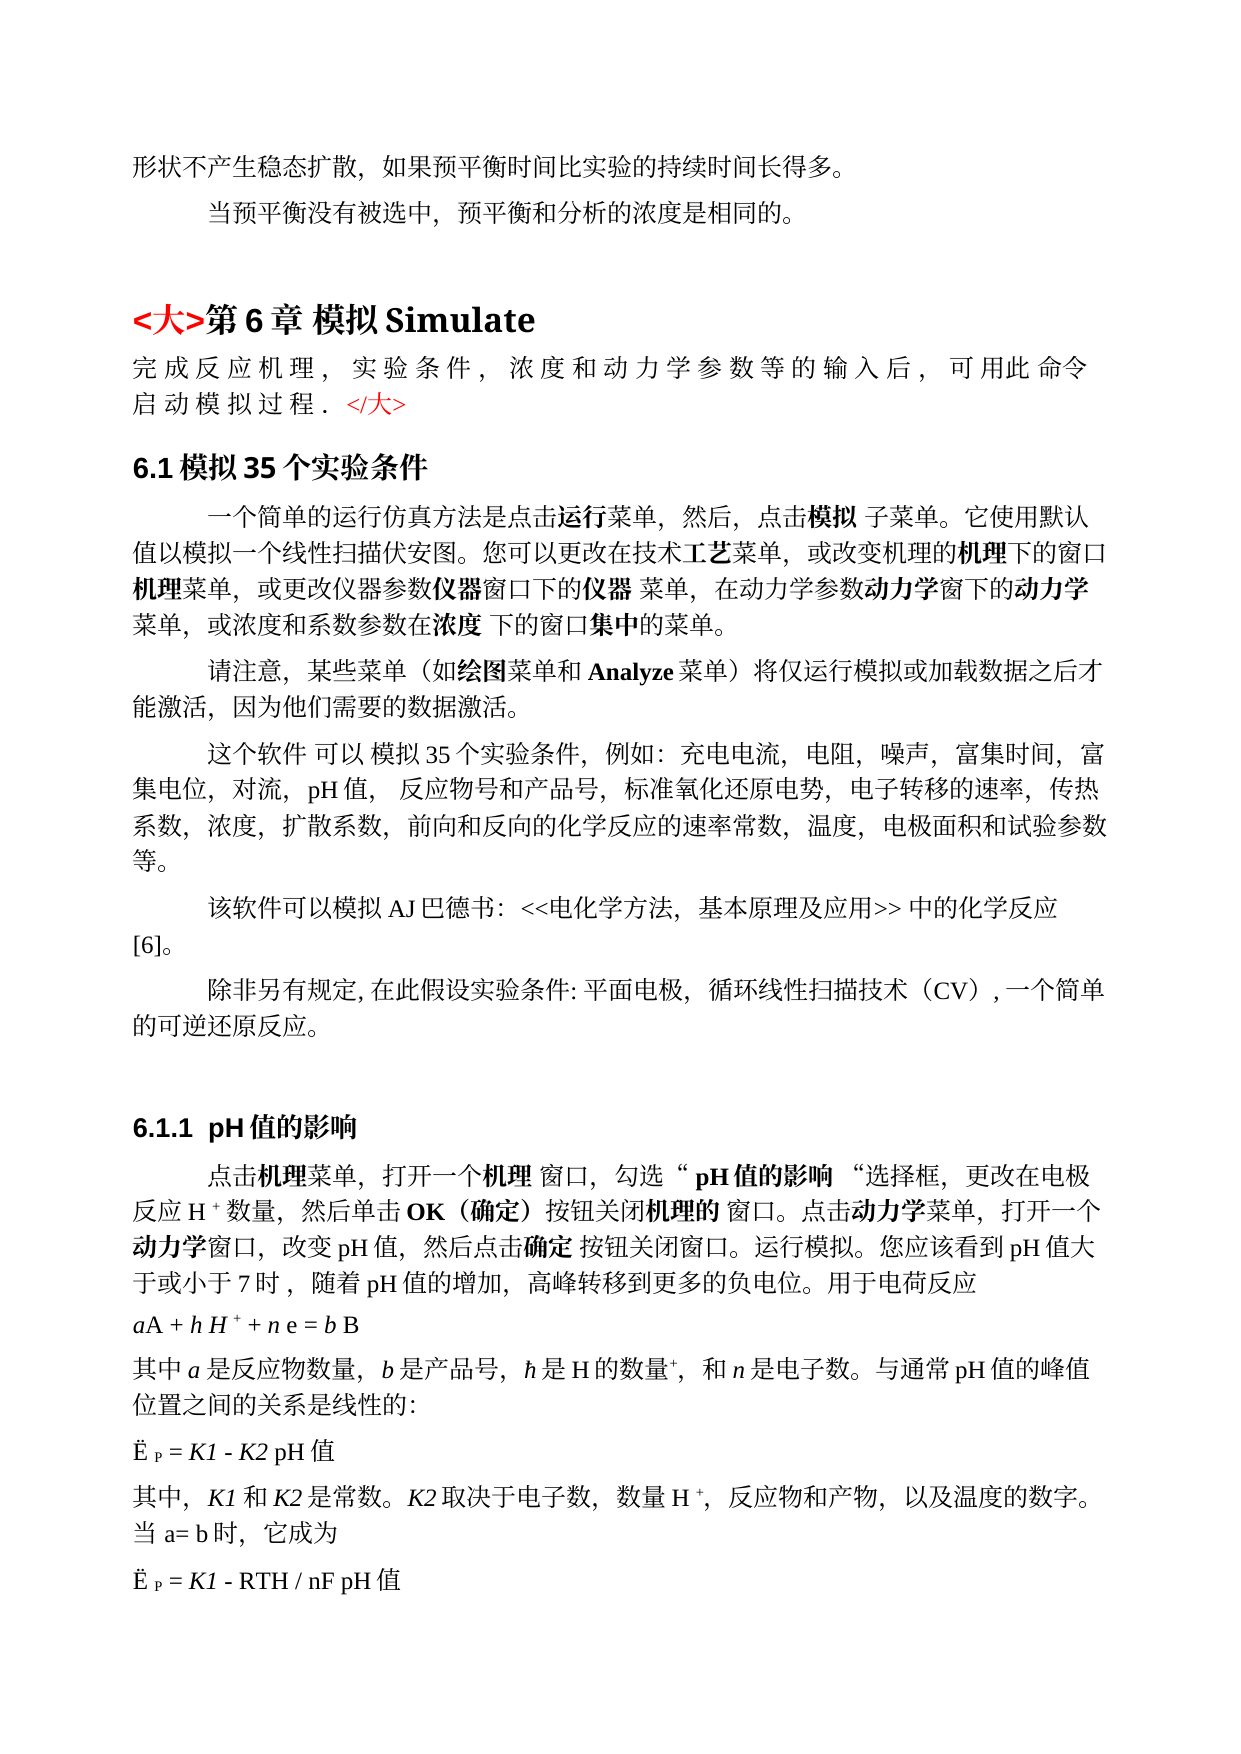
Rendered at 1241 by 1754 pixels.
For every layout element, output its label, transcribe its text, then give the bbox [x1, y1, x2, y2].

text 其中，K1 和K2是常数。K2取决于电子数，数量H +，反应物和产物，以及温度的数字。当 a= b时，它成为 [133, 1478, 1108, 1550]
text 其中a 是反应物数量，b是产品号，ħ是H的数量+，和n是电子数。与通常pH值的峰值位置之间的关系是线性的： [133, 1349, 1108, 1421]
text Ë P = K1 - K2 pH值 [133, 1432, 1108, 1468]
subtitle <大>第6章 模拟Simulate [133, 294, 1108, 342]
text 这个软件 可以 模拟35个实验条件，例如：充电电流，电阻，噪声，富集时间，富集电位，对流，pH值， 反应物号和产品号，标准氧化还原电势，电子转移的速率，传热系数，浓度，扩散系数，前向和反向的化学反应的速率常数，温度，电极面积和试验参数等。 [133, 734, 1108, 878]
subtitle 6.1.1 pH值的影响 [133, 1107, 1108, 1146]
text 点击机理菜单，打开一个机理 窗口，勾选“ pH值的影响 “选择框，更改在电极反应H + 数量，然后单击OK（确定）按钮关闭机理的 窗口。点击动力学菜单，打开一个动力学窗口，改变pH值，然后点击确定 按钮关闭窗口。运行模拟。您应该看到pH值大于或小于7时 ，随着pH值的增加，高峰转移到更多的负电位。用于电荷反应 [133, 1156, 1108, 1300]
text 完 成 反 应 机 理 ， 实 验 条 件 ， 浓 度 和 动 力 学 参 数 等 的 输 入 后 ， 可 用此 命令 启 动 模 拟 过 程 ．</大> [133, 348, 1108, 420]
text 一个简单的运行仿真方法是点击运行菜单，然后，点击模拟 子菜单。它使用默认值以模拟一个线性扫描伏安图。您可以更改在技术工艺菜单，或改变机理的机理下的窗口机理菜单，或更改仪器参数仪器窗口下的仪器 菜单，在动力学参数动力学窗下的动力学 菜单，或浓度和系数参数在浓度 下的窗口集中的菜单。 [133, 498, 1108, 642]
subtitle 6.1模拟35个实验条件 [133, 445, 1108, 487]
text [133, 148, 1108, 183]
text 除非另有规定, 在此假设实验条件: 平面电极，循环线性扫描技术（CV）, 一个简单的可逆还原反应。 [133, 971, 1108, 1043]
text 当预平衡没有被选中，预平衡和分析的浓度是相同的。 [133, 194, 1108, 230]
text aA + h H + + n e = b B [133, 1310, 1108, 1339]
text 请注意，某些菜单（如绘图菜单和Analyze菜单）将仅运行模拟或加载数据之后才能激活，因为他们需要的数据激活。 [133, 652, 1108, 724]
text 该软件可以模拟AJ巴德书：<<电化学方法，基本原理及应用>> 中的化学反应 [6]。 [133, 888, 1108, 960]
text Ë P = K1 - RTH / nF pH值 [133, 1560, 1108, 1596]
